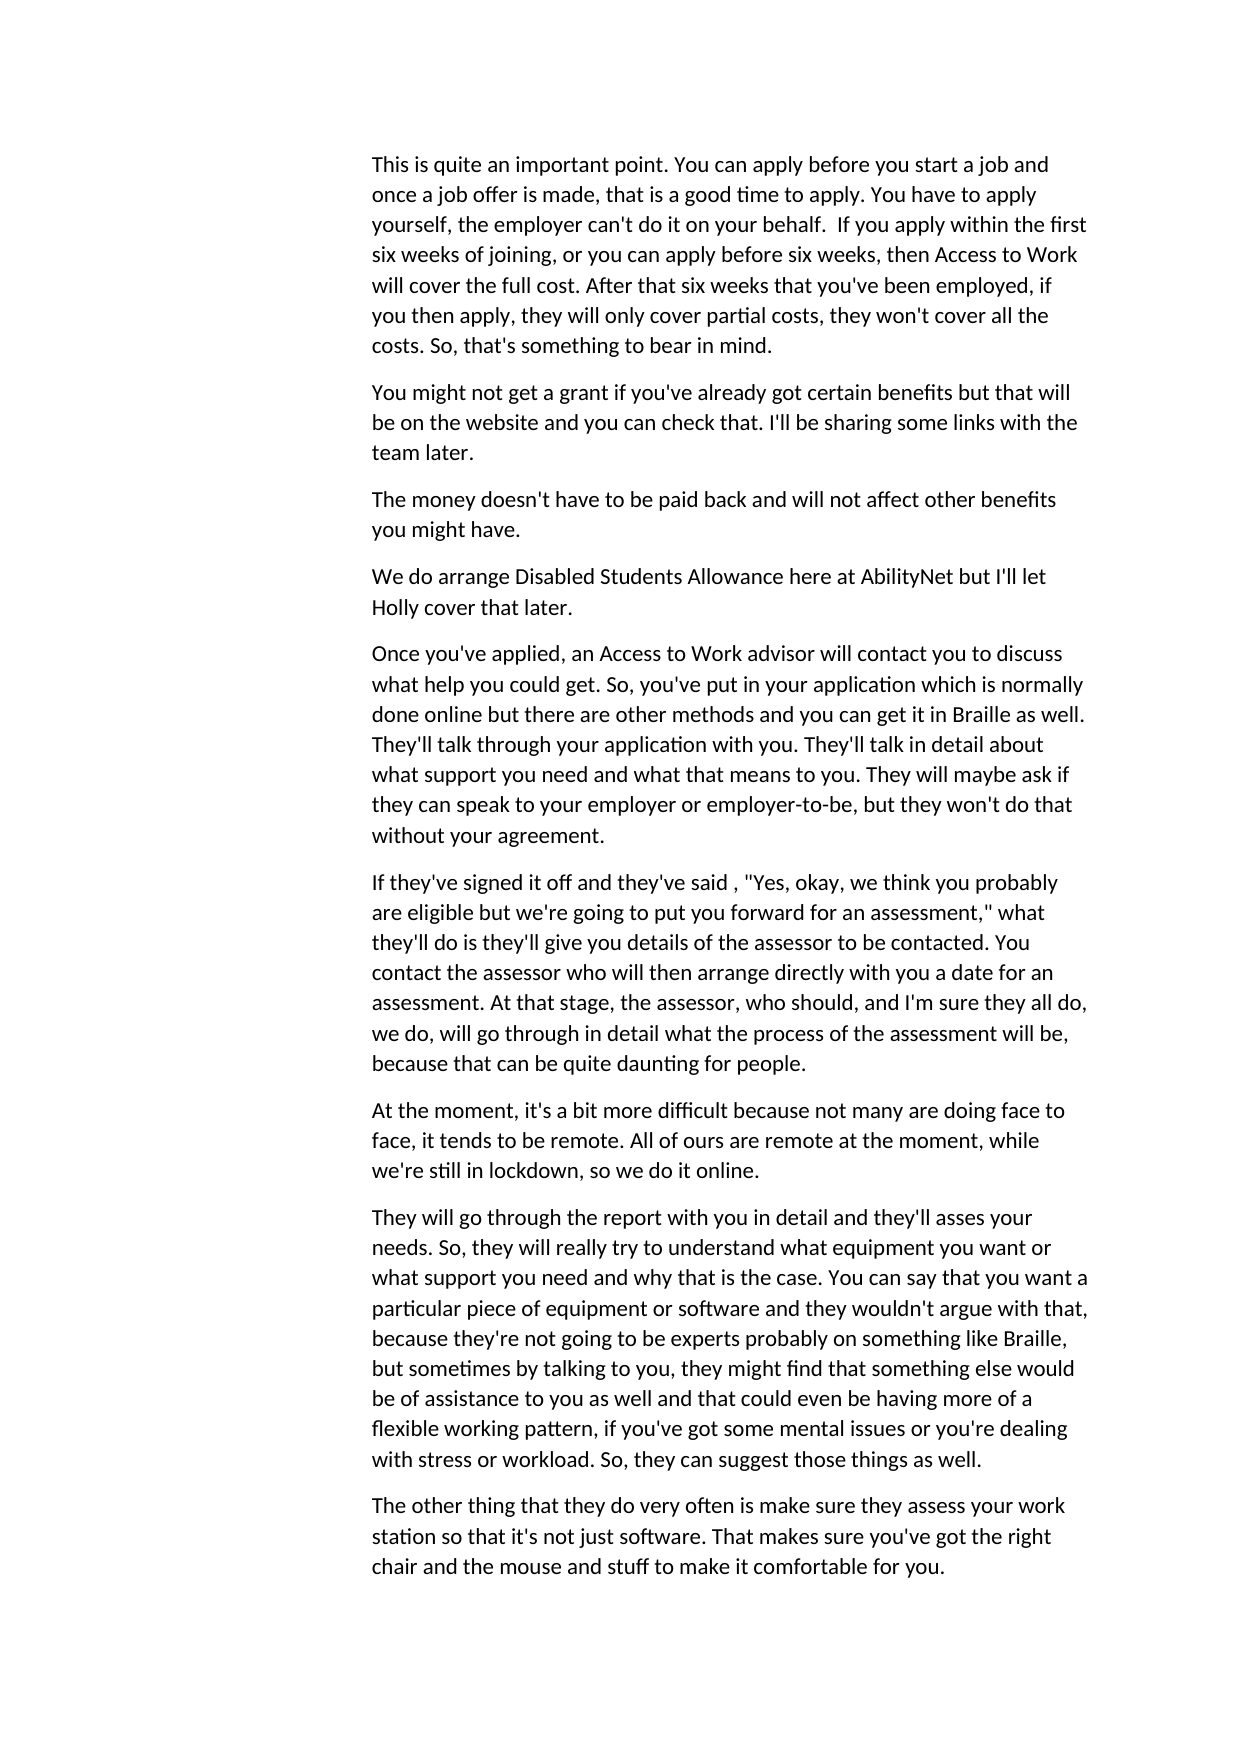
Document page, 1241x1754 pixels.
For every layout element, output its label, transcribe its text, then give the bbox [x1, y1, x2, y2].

text This is quite an important point. You can apply before you start a job and once a job offer is made, that is a good time to apply. You have to apply yourself, the employer can't do it on your behalf. If you apply within the first six weeks of joining, or you can apply before six weeks, then Access to Work will cover the full cost. After that six weeks that you've been employed, if you then apply, they will only cover partial costs, they won't cover all the costs. So, that's something to bear in mind. [150, 150, 1090, 359]
text You might not get a grant if you've already got certain benefits but that will be on the website and you can check that. I'll be sharing some links with the team later. [150, 378, 1090, 467]
text They will go through the report with you in detail and they'll asses your needs. So, they will really try to understand what equipment you want or what support you need and why that is the case. You can say that you want a particular piece of equipment or software and they wouldn't argue with that, because they're not going to be experts probably on something like Braille, but sometimes by talking to you, they might find that something else would be of assistance to you as well and that could even be having more of a flexible working pattern, if you've got some mental issues or you're dealing with stress or workload. So, they can suggest those things as well. [150, 1203, 1090, 1473]
text We do arrange Disabled Students Allowance here at AbilityNet but I'll let Holly cover that later. [150, 562, 1090, 621]
text The money doesn't have to be paid back and will not affect other benefits you might have. [150, 485, 1090, 544]
text At the moment, it's a bit more difficult because not many are doing face to face, it tends to be remote. All of ours are remote at the moment, while we're still in lockdown, so we do it online. [150, 1096, 1090, 1184]
text Once you've applied, an Access to Work advisor will contact you to discuss what help you could get. So, you've put in your application which is normally done online but there are other methods and you can get it in Braille as well. They'll talk through your application with you. They'll talk in detail about what support you need and what that means to you. They will maybe ask if they can speak to your employer or employer-to-be, but they won't do that without your agreement. [150, 639, 1090, 849]
text If they've signed it off and they've said , "Yes, okay, we think you probably are eligible but we're going to put you forward for an assessment," what they'll do is they'll give you details of the assessor to be contacted. You contact the assessor who will then arrange directly with you a date for an assessment. At that stage, the assessor, who should, and I'm sure they all do, we do, will go through in detail what the process of the assessment will be, because that can be quite daunting for people. [150, 868, 1090, 1077]
text The other thing that they do very often is make sure they assess your work station so that it's not just software. That makes sure you've got the right chair and the mouse and stuff to make it comfortable for you. [150, 1492, 1090, 1580]
